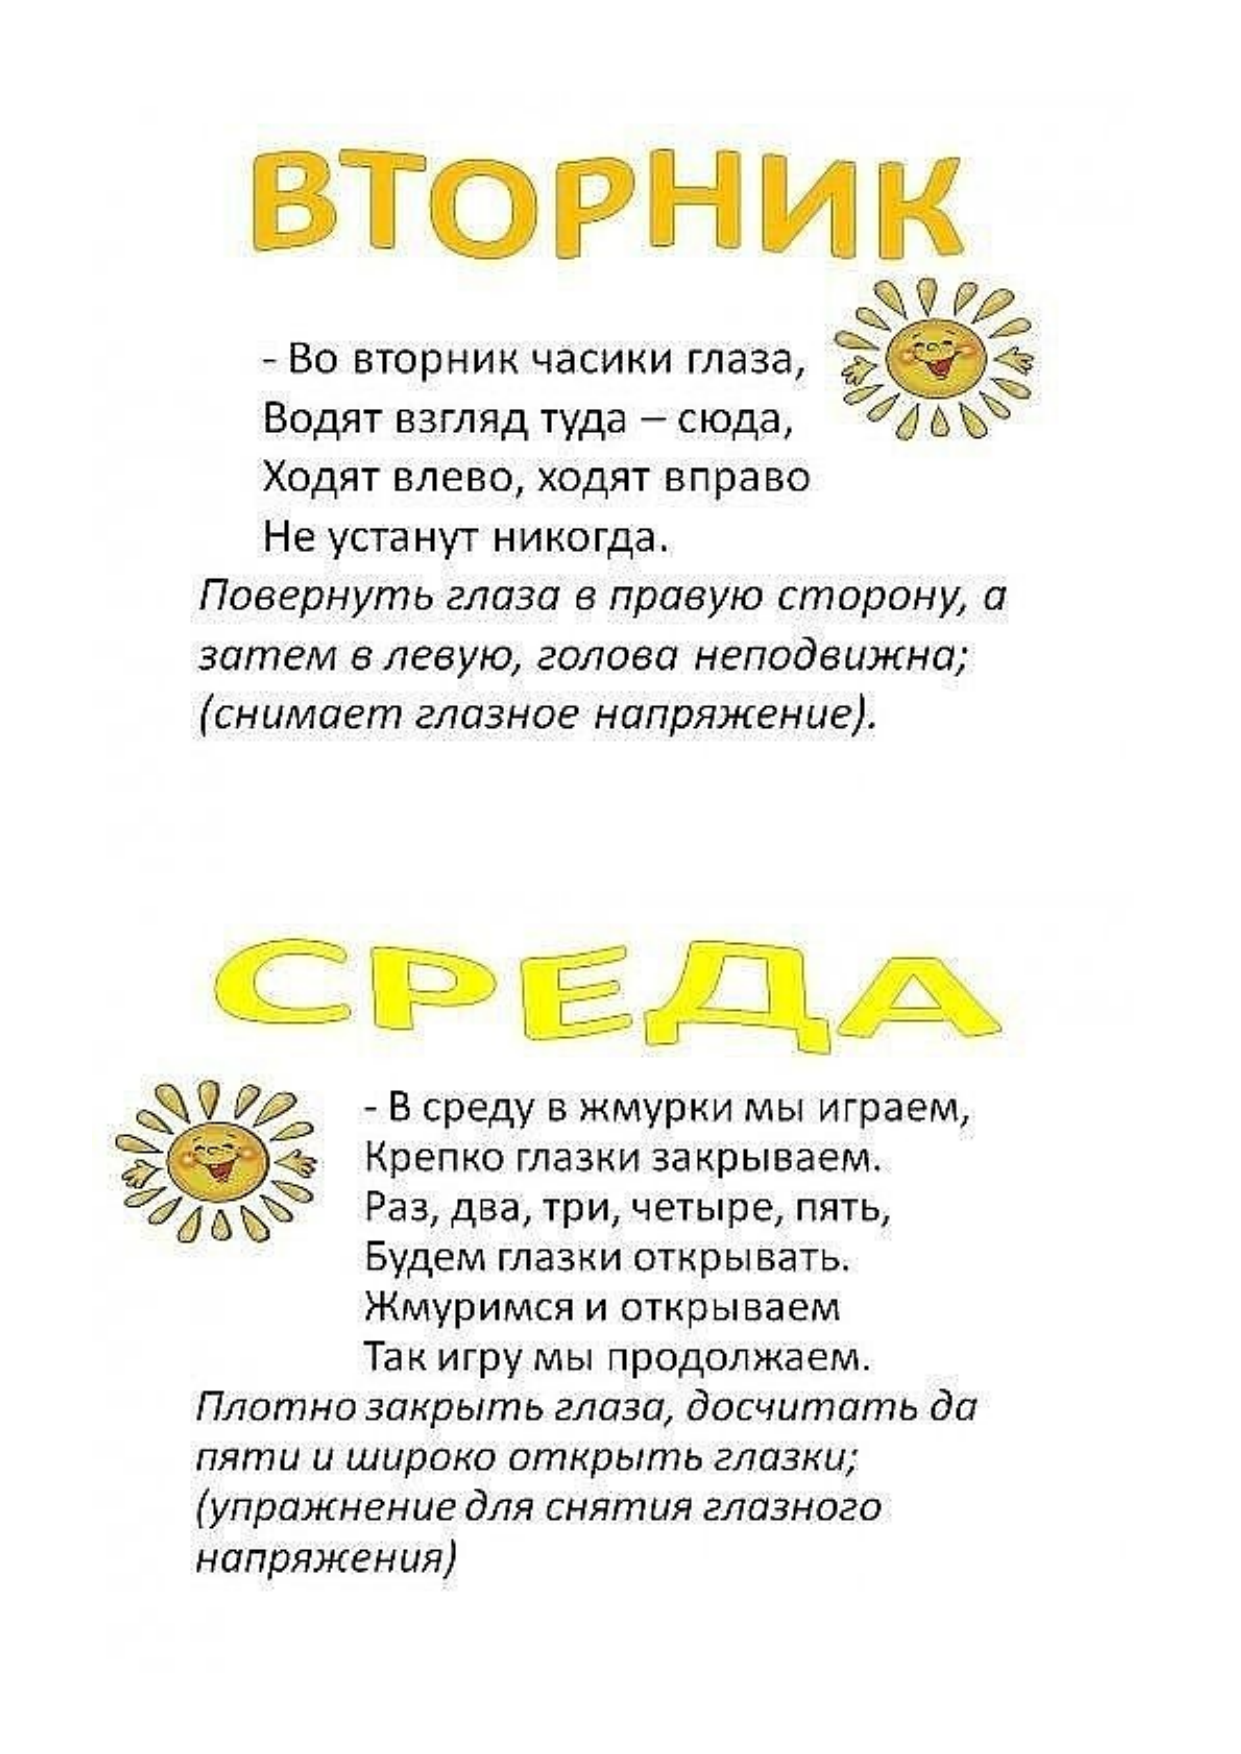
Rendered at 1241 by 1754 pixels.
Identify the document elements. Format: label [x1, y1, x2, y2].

picture [92, 891, 1134, 1673]
picture [92, 91, 1134, 873]
